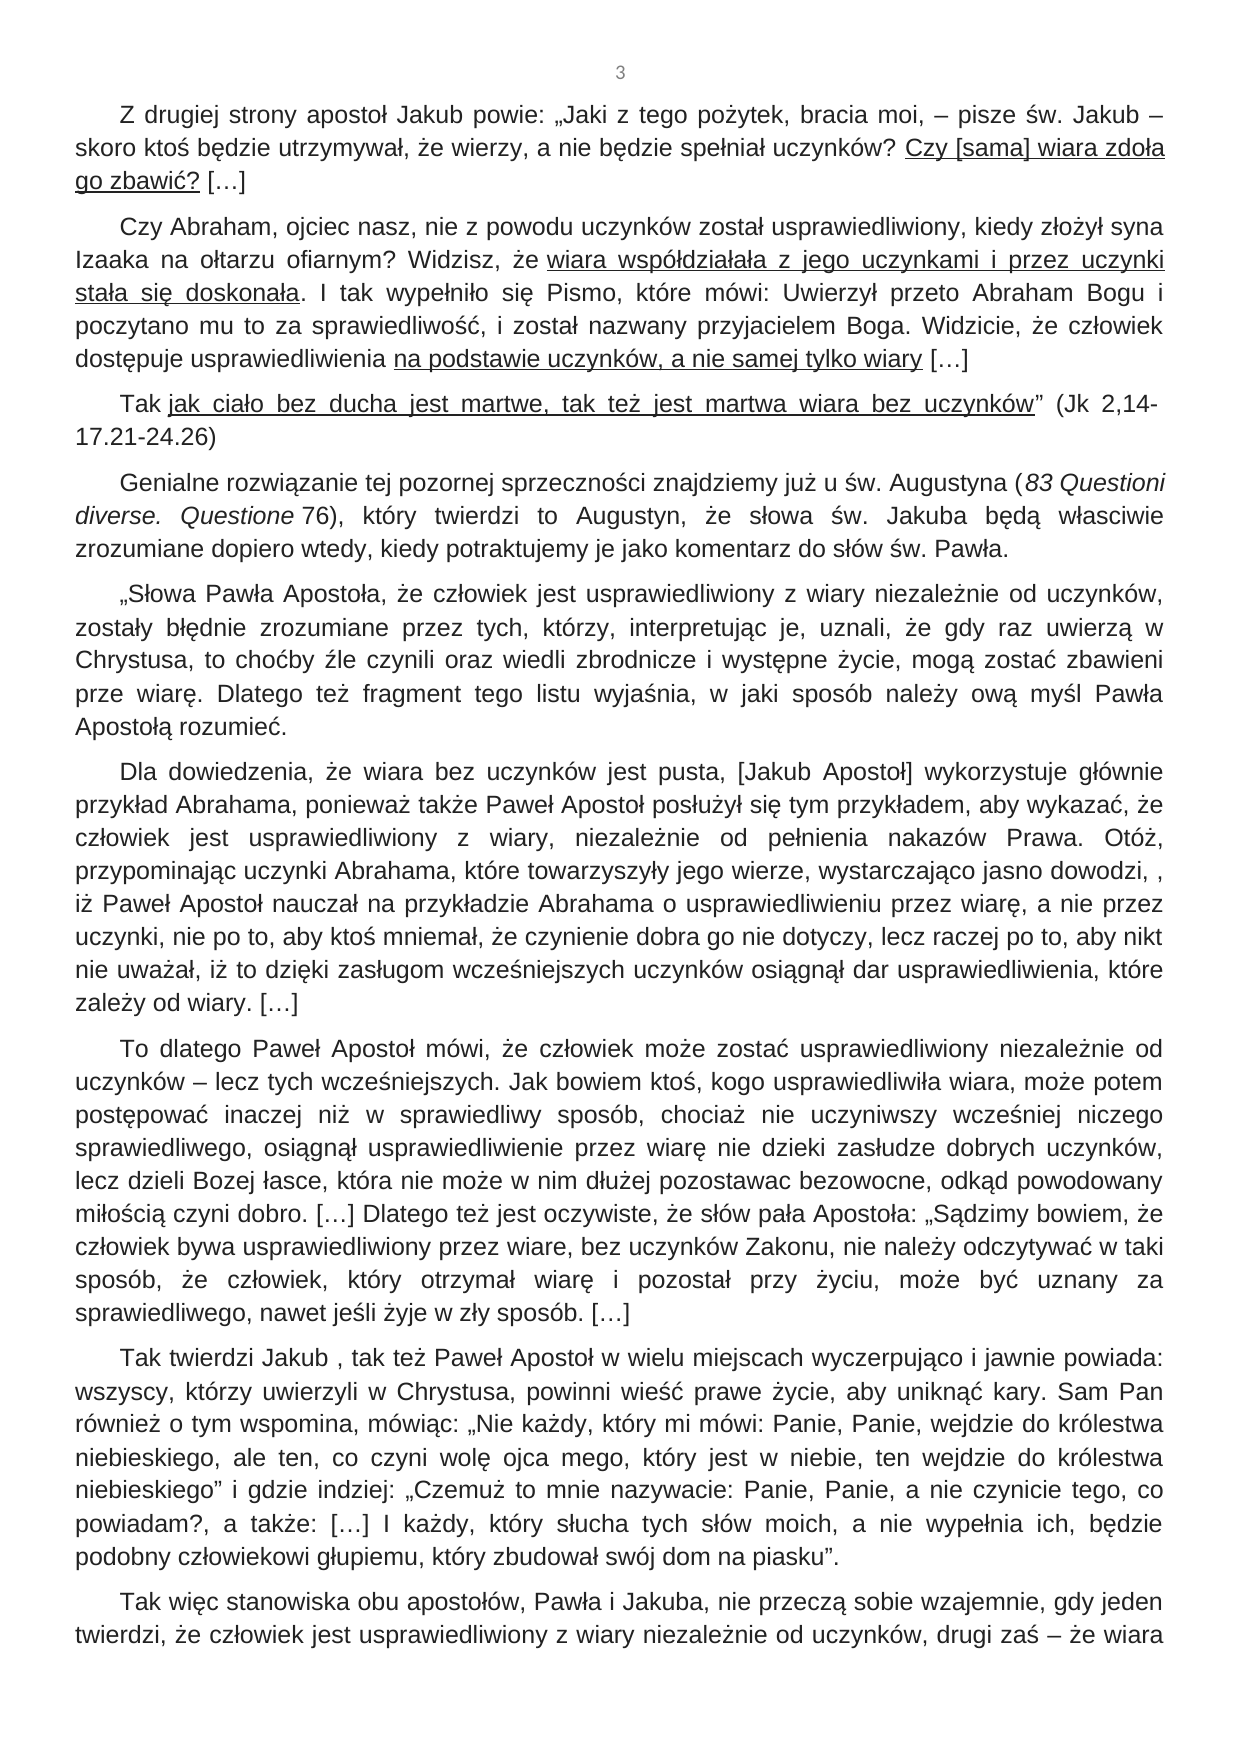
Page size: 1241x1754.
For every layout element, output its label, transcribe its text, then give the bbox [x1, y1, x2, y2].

text Czy Abraham, ojciec nasz, nie z powodu uczynków został usprawiedliwiony, kiedy złożył syna Izaaka na ołtarzu ofiarnym? Widzisz, że wiara współdziałała z jego uczynkami i przez uczynki stała się doskonała. I tak wypełniło się Pismo, które mówi: Uwierzył przeto Abraham Bogu i poczytano mu to za sprawiedliwość, i został nazwany przyjacielem Boga. Widzicie, że człowiek dostępuje usprawiedliwienia na podstawie uczynków, a nie samej tylko wiary […] [75, 212, 1165, 373]
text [75, 1587, 1165, 1649]
text Dla dowiedzenia, że wiara bez uczynków jest pusta, [Jakub Apostoł] wykorzystuje głównie przykład Abrahama, ponieważ także Paweł Apostoł posłużył się tym przykładem, aby wykazać, że człowiek jest usprawiedliwiony z wiary, niezależnie od pełnienia nakazów Prawa. Otóż, przypominając uczynki Abrahama, które towarzyszyły jego wierze, wystarczająco jasno dowodzi, , iż Paweł Apostoł nauczał na przykładzie Abrahama o usprawiedliwieniu przez wiarę, a nie przez uczynki, nie po to, aby ktoś mniemał, że czynienie dobra go nie dotyczy, lecz raczej po to, aby nikt nie uważał, iż to dzięki zasługom wcześniejszych uczynków osiągnął dar usprawiedliwienia, które zależy od wiary. […] [75, 757, 1165, 1017]
text To dlatego Paweł Apostoł mówi, że człowiek może zostać usprawiedliwiony niezależnie od uczynków – lecz tych wcześniejszych. Jak bowiem ktoś, kogo usprawiedliwiła wiara, może potem postępować inaczej niż w sprawiedliwy sposób, chociaż nie uczyniwszy wcześniej niczego sprawiedliwego, osiągnął usprawiedliwienie przez wiarę nie dzieki zasłudze dobrych uczynków, lecz dzieli Bozej łasce, która nie może w nim dłużej pozostawac bezowocne, odkąd powodowany miłością czyni dobro. […] Dlatego też jest oczywiste, że słów pała Apostoła: „Sądzimy bowiem, że człowiek bywa usprawiedliwiony przez wiare, bez uczynków Zakonu, nie należy odczytywać w taki sposób, że człowiek, który otrzymał wiarę i pozostał przy życiu, może być uznany za sprawiedliwego, nawet jeśli żyje w zły sposób. […] [75, 1034, 1165, 1327]
text Tak jak ciało bez ducha jest martwe, tak też jest martwa wiara bez uczynków” (Jk 2,14- 17.21-24.26) [75, 389, 1165, 451]
text Z drugiej strony apostoł Jakub powie: „Jaki z tego pożytek, bracia moi, – pisze św. Jakub – skoro ktoś będzie utrzymywał, że wierzy, a nie będzie spełniał uczynków? Czy [sama] wiara zdoła go zbawić? […] [75, 100, 1165, 195]
text Genialne rozwiązanie tej pozornej sprzeczności znajdziemy już u św. Augustyna (83 Questioni diverse. Questione 76), który twierdzi to Augustyn, że słowa św. Jakuba będą własciwie zrozumiane dopiero wtedy, kiedy potraktujemy je jako komentarz do słów św. Pawła. [75, 468, 1165, 563]
text Tak twierdzi Jakub , tak też Paweł Apostoł w wielu miejscach wyczerpująco i jawnie powiada: wszyscy, którzy uwierzyli w Chrystusa, powinni wieść prawe życie, aby uniknąć kary. Sam Pan również o tym wspomina, mówiąc: „Nie każdy, który mi mówi: Panie, Panie, wejdzie do królestwa niebieskiego, ale ten, co czyni wolę ojca mego, który jest w niebie, ten wejdzie do królestwa niebieskiego” i gdzie indziej: „Czemuż to mnie nazywacie: Panie, Panie, a nie czynicie tego, co powiadam?, a także: […] I każdy, który słucha tych słów moich, a nie wypełnia ich, będzie podobny człowiekowi głupiemu, który zbudował swój dom na piasku”. [75, 1343, 1165, 1570]
text „Słowa Pawła Apostoła, że człowiek jest usprawiedliwiony z wiary niezależnie od uczynków, zostały błędnie zrozumiane przez tych, którzy, interpretując je, uznali, że gdy raz uwierzą w Chrystusa, to choćby źle czynili oraz wiedli zbrodnicze i występne życie, mogą zostać zbawieni prze wiarę. Dlatego też fragment tego listu wyjaśnia, w jaki sposób należy ową myśl Pawła Apostołą rozumieć. [75, 579, 1165, 740]
